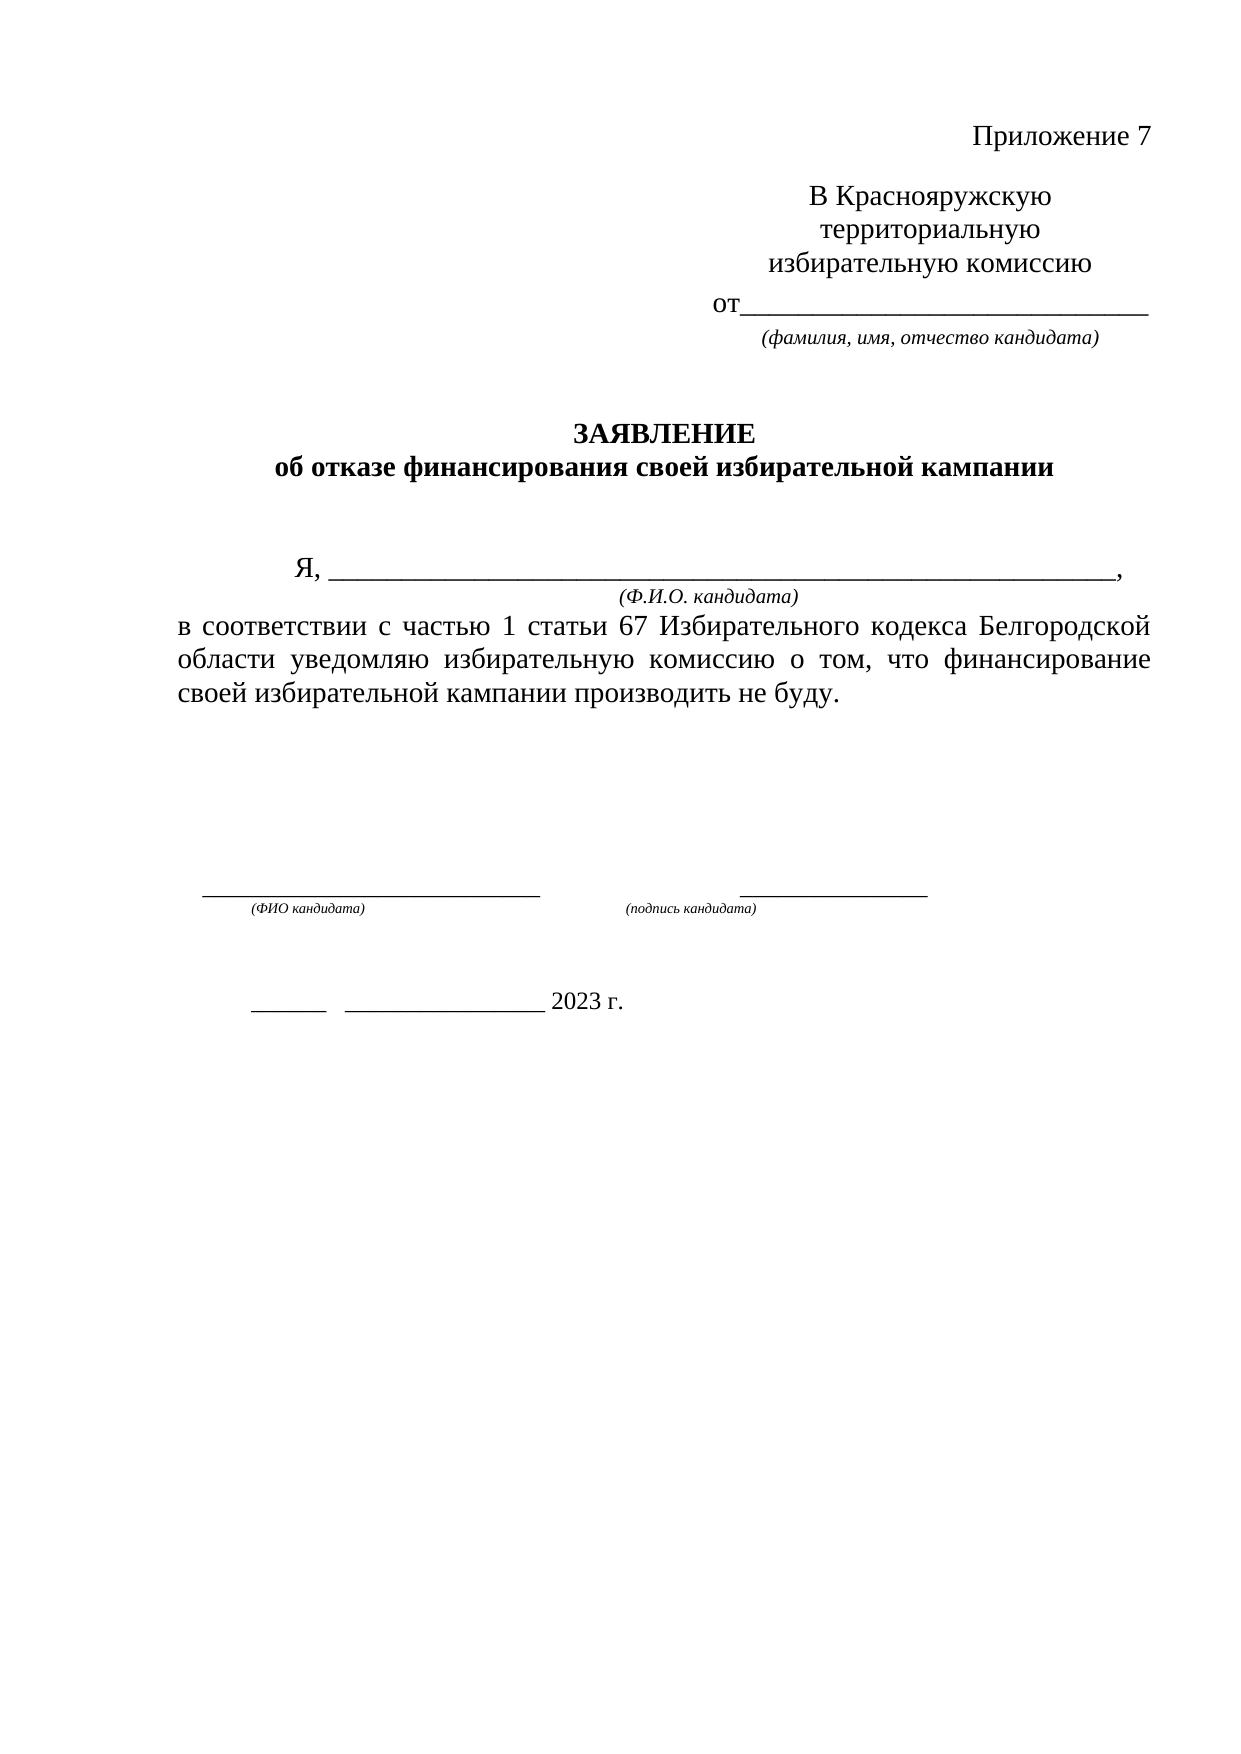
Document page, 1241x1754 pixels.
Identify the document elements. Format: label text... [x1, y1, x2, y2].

text Я, ______________________________________________________, [177, 550, 1152, 583]
text Приложение 7 [709, 118, 1152, 152]
text ЗАЯВЛЕНИЕ об отказе финансирования своей избирательной кампании [177, 416, 1152, 483]
text В Краснояружскую территориальную избирательную комиссию [709, 178, 1152, 279]
text ___________________________ _______________ [177, 871, 1152, 900]
text (ФИО кандидата) (подпись кандидата) [177, 900, 1152, 929]
text ______ ________________ 2023 г. [177, 986, 1152, 1015]
text (Ф.И.О. кандидата) [177, 583, 1152, 608]
text от____________________________ [709, 285, 1152, 318]
text в соответствии с частью 1 статьи 67 Избирательного кодекса Белгородской области уведомляю избирательную комиссию о том, что финансирование своей избирательной кампании производить не буду. [177, 608, 1152, 708]
text (фамилия, имя, отчество кандидата) [709, 325, 1152, 349]
